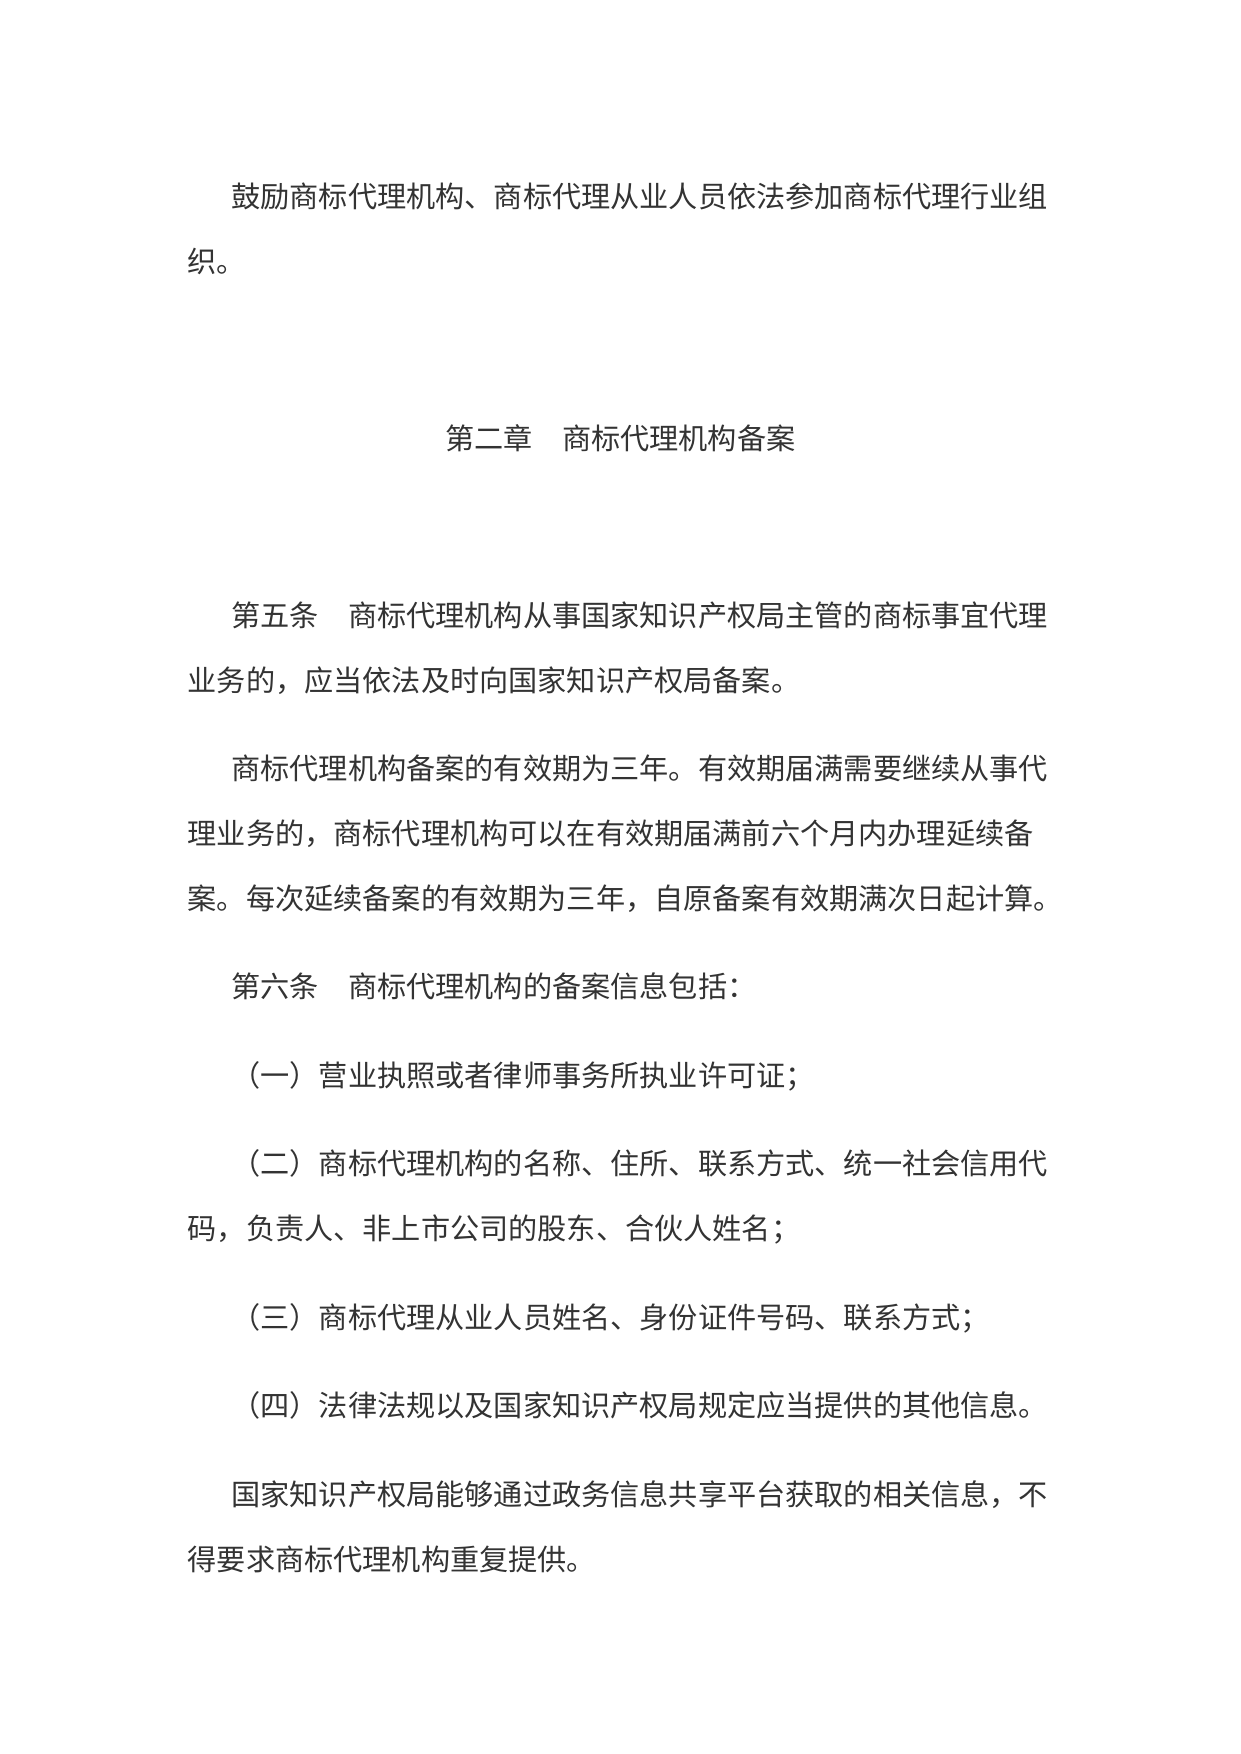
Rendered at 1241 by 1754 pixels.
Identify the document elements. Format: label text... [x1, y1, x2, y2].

text （四）法律法规以及国家知识产权局规定应当提供的其他信息。 [187, 1371, 1053, 1436]
text 国家知识产权局能够通过政务信息共享平台获取的相关信息，不得要求商标代理机构重复提供。 [187, 1460, 1053, 1590]
text （二）商标代理机构的名称、住所、联系方式、统一社会信用代码，负责人、非上市公司的股东、合伙人姓名； [187, 1129, 1053, 1259]
text 第六条 商标代理机构的备案信息包括： [187, 953, 1053, 1018]
text 鼓励商标代理机构、商标代理从业人员依法参加商标代理行业组织。 [187, 162, 1053, 292]
text （一）营业执照或者律师事务所执业许可证； [187, 1041, 1053, 1106]
text 商标代理机构备案的有效期为三年。有效期届满需要继续从事代理业务的，商标代理机构可以在有效期届满前六个月内办理延续备案。每次延续备案的有效期为三年，自原备案有效期满次日起计算。 [187, 734, 1053, 929]
text 第二章 商标代理机构备案 [187, 404, 1053, 469]
text （三）商标代理从业人员姓名、身份证件号码、联系方式； [187, 1283, 1053, 1348]
text 第五条 商标代理机构从事国家知识产权局主管的商标事宜代理业务的，应当依法及时向国家知识产权局备案。 [187, 581, 1053, 711]
